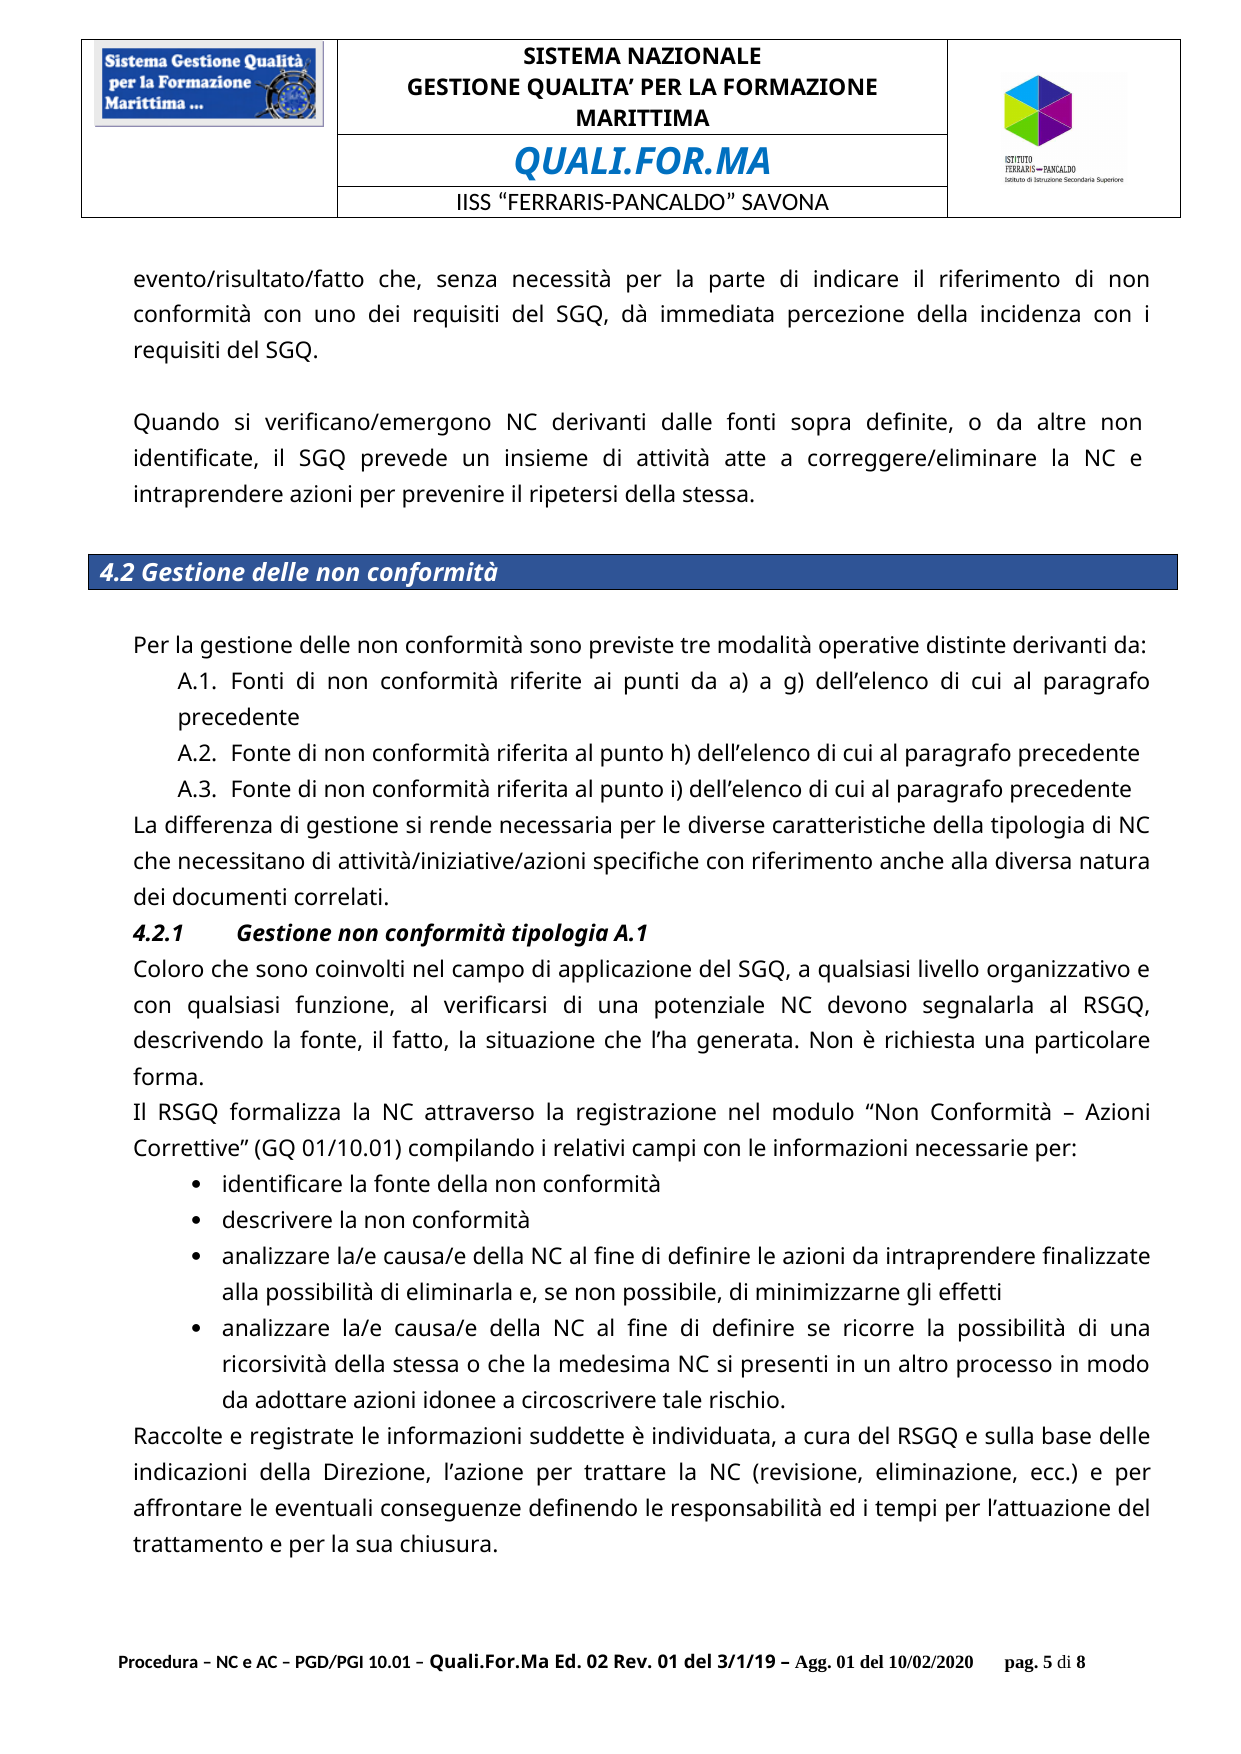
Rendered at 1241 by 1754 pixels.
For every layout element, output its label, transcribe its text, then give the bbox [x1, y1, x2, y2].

list analizzare la/e causa/e della NC al fine di definire le azioni da intraprendere finalizzate alla possibilità di eliminarla e, se non possibile, di minimizzarne gli effetti [192, 1240, 1152, 1307]
list identificare la fonte della non conformità [192, 1168, 1152, 1199]
text Coloro che sono coinvolti nel campo di applicazione del SGQ, a qualsiasi livello organizzativo e con qualsiasi funzione, al verificarsi di una potenziale NC devono segnalarla al RSGQ, descrivendo la fonte, il fatto, la situazione che l’ha generata. Non è richiesta una particolare forma. [133, 953, 1152, 1092]
text La differenza di gestione si rende necessaria per le diverse caratteristiche della tipologia di NC che necessitano di attività/iniziative/azioni specifiche con riferimento anche alla diversa natura dei documenti correlati. [133, 809, 1152, 912]
text Quando si verificano/emergono NC derivanti dalle fonti sopra definite, o da altre non identificate, il SGQ prevede un insieme di attività atte a correggere/eliminare la NC e intraprendere azioni per prevenire il ripetersi della stessa. [133, 406, 1144, 509]
text Raccolte e registrate le informazioni suddette è individuata, a cura del RSGQ e sulla base delle indicazioni della Direzione, l’azione per trattare la NC (revisione, eliminazione, ecc.) e per affrontare le eventuali conseguenze definendo le responsabilità ed i tempi per l’attuazione del trattamento e per la sua chiusura. [133, 1420, 1152, 1559]
text Il RSGQ formalizza la NC attraverso la registrazione nel modulo “Non Conformità – Azioni Correttive” (GQ 01/10.01) compilando i relativi campi con le informazioni necessarie per: [133, 1096, 1152, 1163]
list Fonti di non conformità riferite ai punti da a) a g) dell’elenco di cui al paragrafo precedente [177, 665, 1152, 732]
list Gestione non conformità tipologia A.1 [133, 917, 1152, 948]
list Fonte di non conformità riferita al punto h) dell’elenco di cui al paragrafo precedente [177, 737, 1152, 768]
text Per la gestione delle non conformità sono previste tre modalità operative distinte derivanti da: [133, 629, 1152, 660]
picture [94, 40, 324, 127]
list descrivere la non conformità [192, 1204, 1152, 1235]
list Fonte di non conformità riferita al punto i) dell’elenco di cui al paragrafo precedente [177, 773, 1152, 804]
list analizzare la/e causa/e della NC al fine di definire se ricorre la possibilità di una ricorsività della stessa o che la medesima NC si presenti in un altro processo in modo da adottare azioni idonee a circoscrivere tale rischio. [192, 1312, 1152, 1415]
table_header 4.2 Gestione delle non conformità [89, 555, 1177, 589]
picture [1000, 72, 1128, 185]
